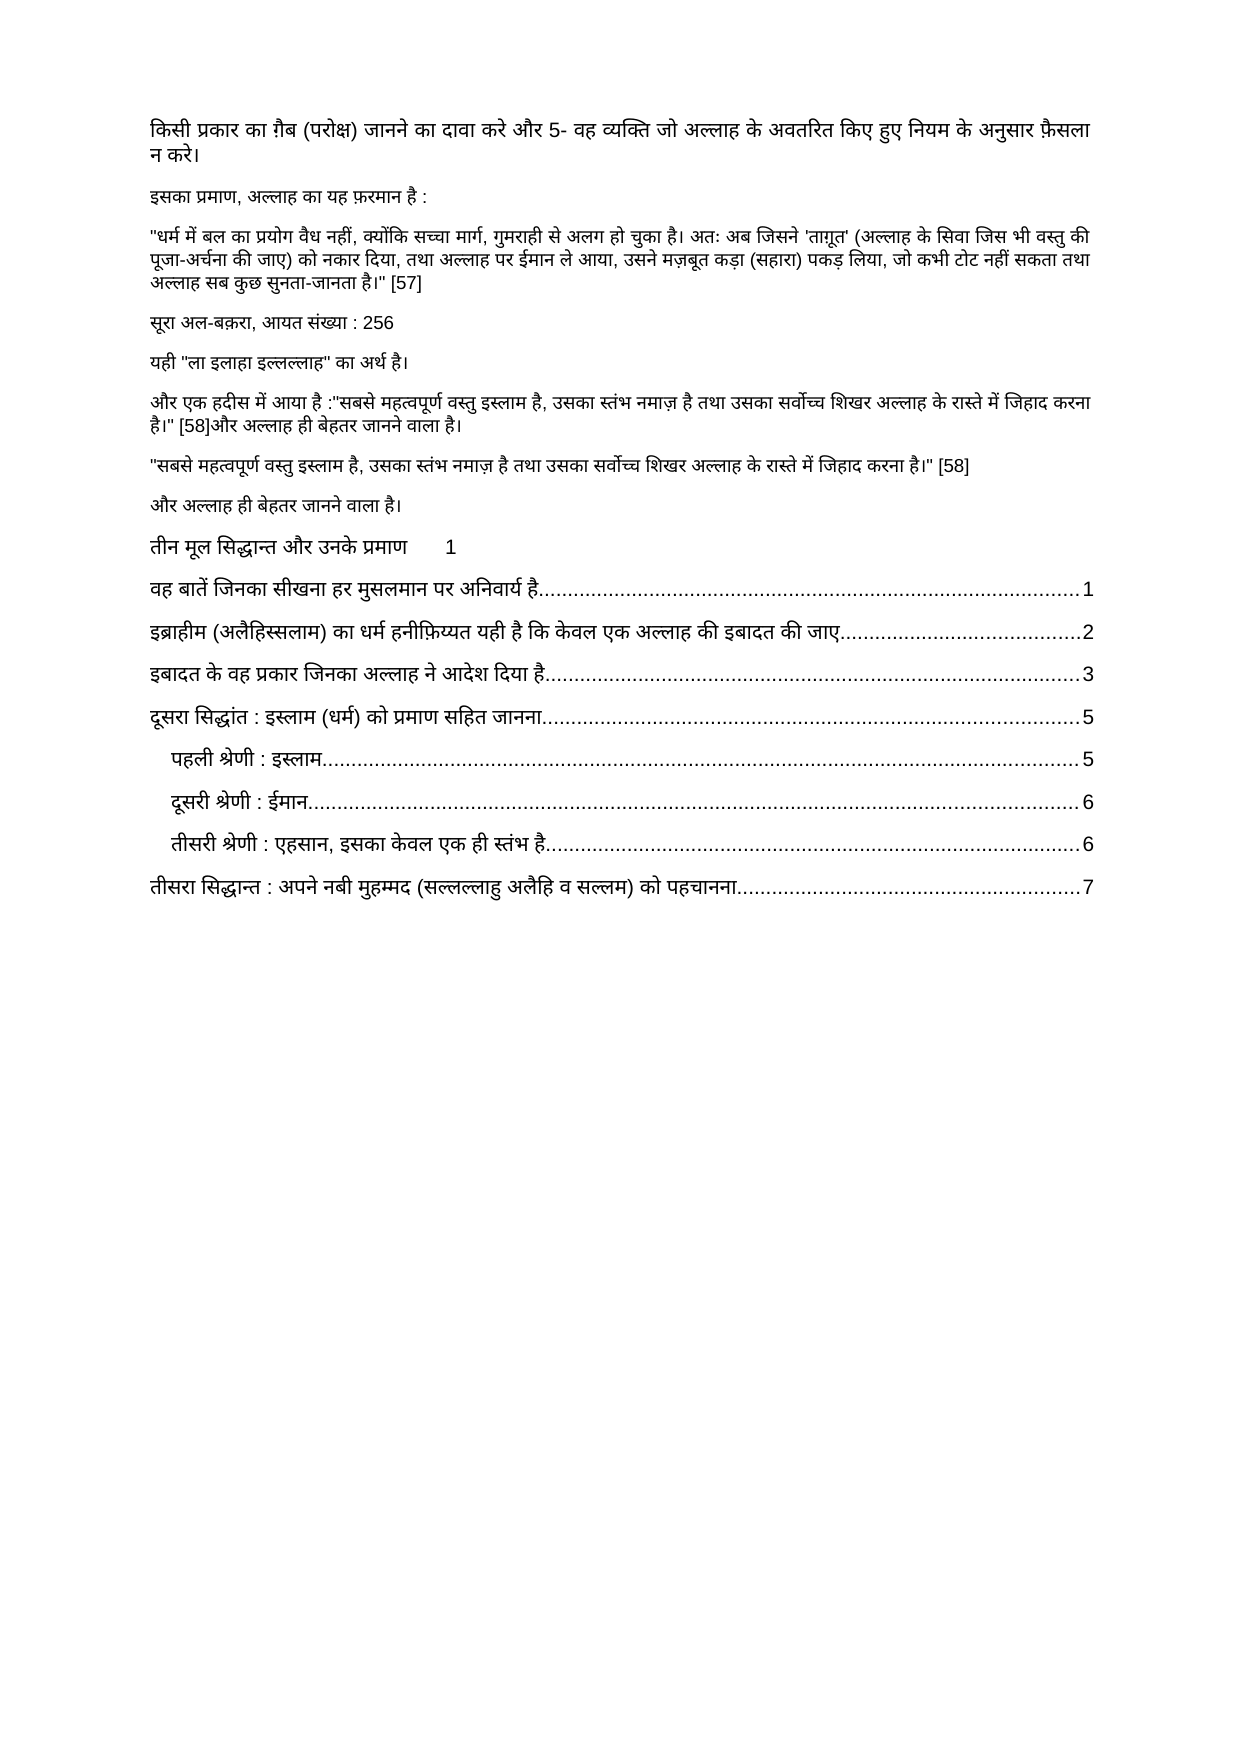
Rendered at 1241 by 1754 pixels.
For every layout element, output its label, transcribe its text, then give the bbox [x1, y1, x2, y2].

text और अल्लाह ही बेहतर जानने वाला है। [150, 495, 1090, 516]
text तीसरा सिद्धान्त : अपने नबी मुहम्मद (सल्लल्लाहु अलैहि व सल्लम) को पहचानना 7 [150, 875, 1090, 899]
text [150, 117, 1090, 167]
text "धर्म में बल का प्रयोग वैध नहीं, क्योंकि सच्चा मार्ग, गुमराही से अलग हो चुका है। अतः अब जिसने 'ताग़ूत' (अल्लाह के सिवा जिस भी वस्तु की पूजा-अर्चना की जाए) को नकार दिया, तथा अल्लाह पर ईमान ले आया, उसने मज़बूत कड़ा (सहारा) पकड़ लिया, जो कभी टोट नहीं सकता तथा अल्लाह सब कुछ सुनता-जानता है।" [57] [150, 226, 1090, 294]
text "सबसे महत्वपूर्ण वस्तु इस्लाम है, उसका स्तंभ नमाज़ है तथा उसका सर्वोच्च शिखर अल्लाह के रास्ते में जिहाद करना है।" [58] [240, 455, 1090, 477]
text इब्राहीम (अलैहिस्सलाम) का धर्म हनीफ़िय्यत यही है कि केवल एक अल्लाह की इबादत की जाए 2 [150, 620, 1090, 644]
text तीसरी श्रेणी : एहसान, इसका केवल एक ही स्तंभ है 6 [171, 832, 1090, 856]
text वह बातें जिनका सीखना हर मुसलमान पर अनिवार्य है 1 [150, 577, 1090, 601]
text सूरा अल-बक़रा, आयत संख्या : 256 [150, 312, 1090, 334]
text दूसरा सिद्धांत : इस्लाम (धर्म) को प्रमाण सहित जानना 5 [150, 705, 1090, 729]
text दूसरी श्रेणी : ईमान 6 [174, 790, 1090, 814]
text तीन मूल सिद्धान्त और उनके प्रमाण 1 [150, 535, 1090, 559]
text यही "ला इलाहा इल्लल्लाह" का अर्थ है। [150, 352, 1090, 373]
text पहली श्रेणी : इस्लाम 5 [171, 747, 1090, 771]
text और एक हदीस में आया है :"सबसे महत्वपूर्ण वस्तु इस्लाम है, उसका स्तंभ नमाज़ है तथा उसका सर्वोच्च शिखर अल्लाह के रास्ते में जिहाद करना है।" [58]और अल्लाह ही बेहतर जानने वाला है। [150, 392, 1090, 437]
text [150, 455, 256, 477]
text इसका प्रमाण, अल्लाह का यह फ़रमान है : [150, 186, 1090, 207]
text इबादत के वह प्रकार जिनका अल्लाह ने आदेश दिया है 3 [150, 662, 1090, 686]
